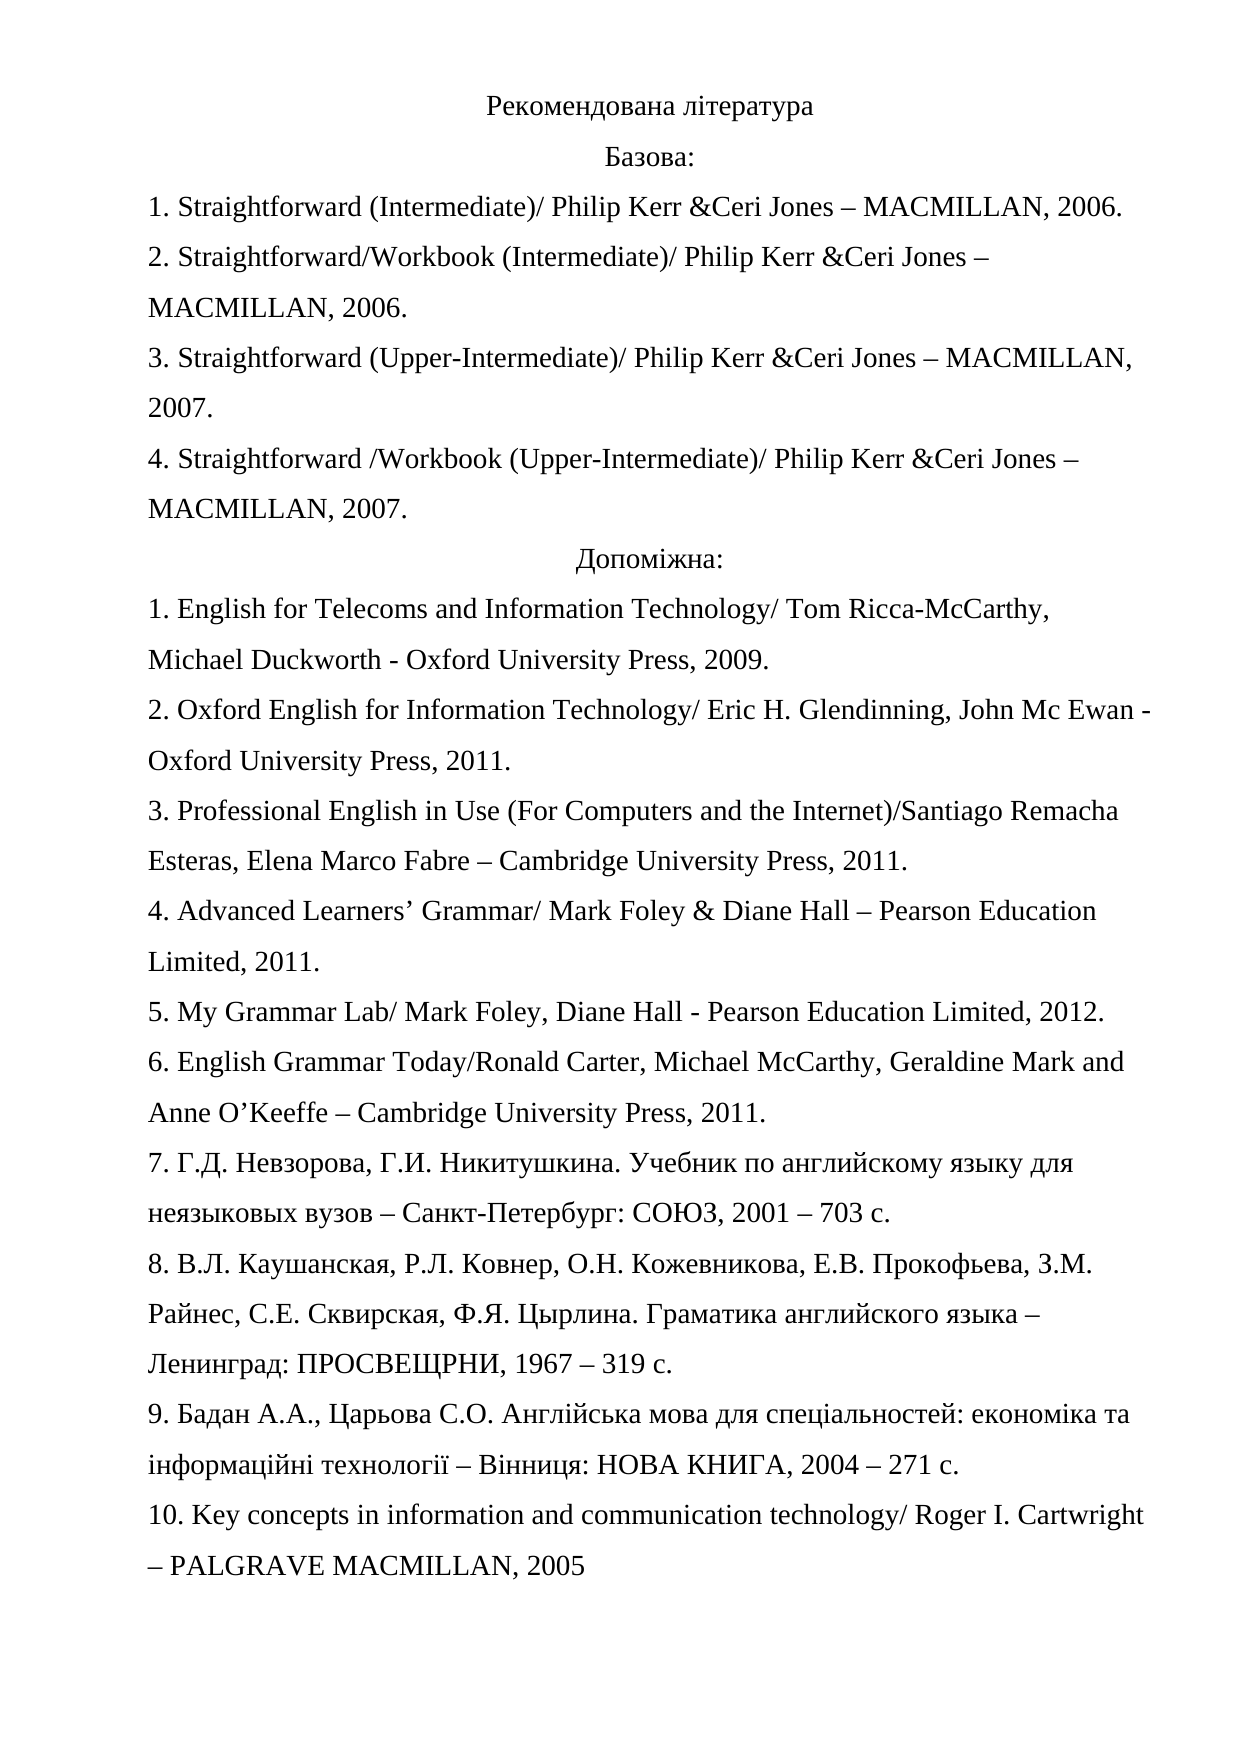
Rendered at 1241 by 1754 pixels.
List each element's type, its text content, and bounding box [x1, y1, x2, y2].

text 6. English Grammar Today/Ronald Carter, Michael McCarthy, Geraldine Mark and Anne O’Keeffe – Cambridge University Press, 2011. [148, 1044, 1152, 1128]
text 10. Key concepts in information and communication technology/ Roger I. Cartwright – PALGRAVE MACMILLAN, 2005 [148, 1497, 1152, 1581]
text 3. Professional English in Use (For Computers and the Internet)/Santiago Remacha Esteras, Elena Marco Fabre – Cambridge University Press, 2011. [148, 793, 1152, 877]
text 7. Г.Д. Невзорова, Г.И. Никитушкина. Учебник по английскому языку для неязыковых вузов – Санкт-Петербург: СОЮЗ, 2001 – 703 с. [148, 1145, 1152, 1229]
text 8. В.Л. Каушанская, Р.Л. Ковнер, О.Н. Кожевникова, Е.В. Прокофьева, З.М. Райнес, С.Е. Сквирская, Ф.Я. Цырлина. Граматика английского языка – Ленинград: ПРОСВЕЩРНИ, 1967 – 319 с. [148, 1246, 1152, 1380]
list Straightforward/Workbook (Intermediate)/ Philip Kerr &Ceri Jones – MACMILLAN, 2006. [148, 239, 1152, 323]
text Рекомендована література [148, 88, 1152, 122]
list Straightforward (Upper-Intermediate)/ Philip Kerr &Ceri Jones – MACMILLAN, 2007. [148, 340, 1152, 424]
text 4. Advanced Learners’ Grammar/ Mark Foley & Diane Hall – Pearson Education Limited, 2011. [148, 893, 1152, 977]
text 1. English for Telecoms and Information Technology/ Tom Ricca-McCarthy, Michael Duckworth - Oxford University Press, 2009. [148, 592, 1152, 676]
text 2. Oxford English for Information Technology/ Eric H. Glendinning, John Mc Ewan - Oxford University Press, 2011. [148, 692, 1152, 776]
text 5. My Grammar Lab/ Mark Foley, Diane Hall - Pearson Education Limited, 2012. [148, 994, 1152, 1028]
text Базова: [148, 139, 1152, 172]
list Straightforward /Workbook (Upper-Intermediate)/ Philip Kerr &Ceri Jones – [148, 441, 1152, 474]
list Straightforward (Intermediate)/ Philip Kerr &Ceri Jones – MACMILLAN, 2006. [148, 189, 1152, 223]
list MACMILLAN, 2007. [148, 491, 1152, 524]
text 9. Бадан А.А., Царьова С.О. Англійська мова для спеціальностей: економіка та інформаційні технології – Вінниця: НОВА КНИГА, 2004 – 271 с. [148, 1397, 1152, 1481]
text Допоміжна: [148, 541, 1152, 575]
